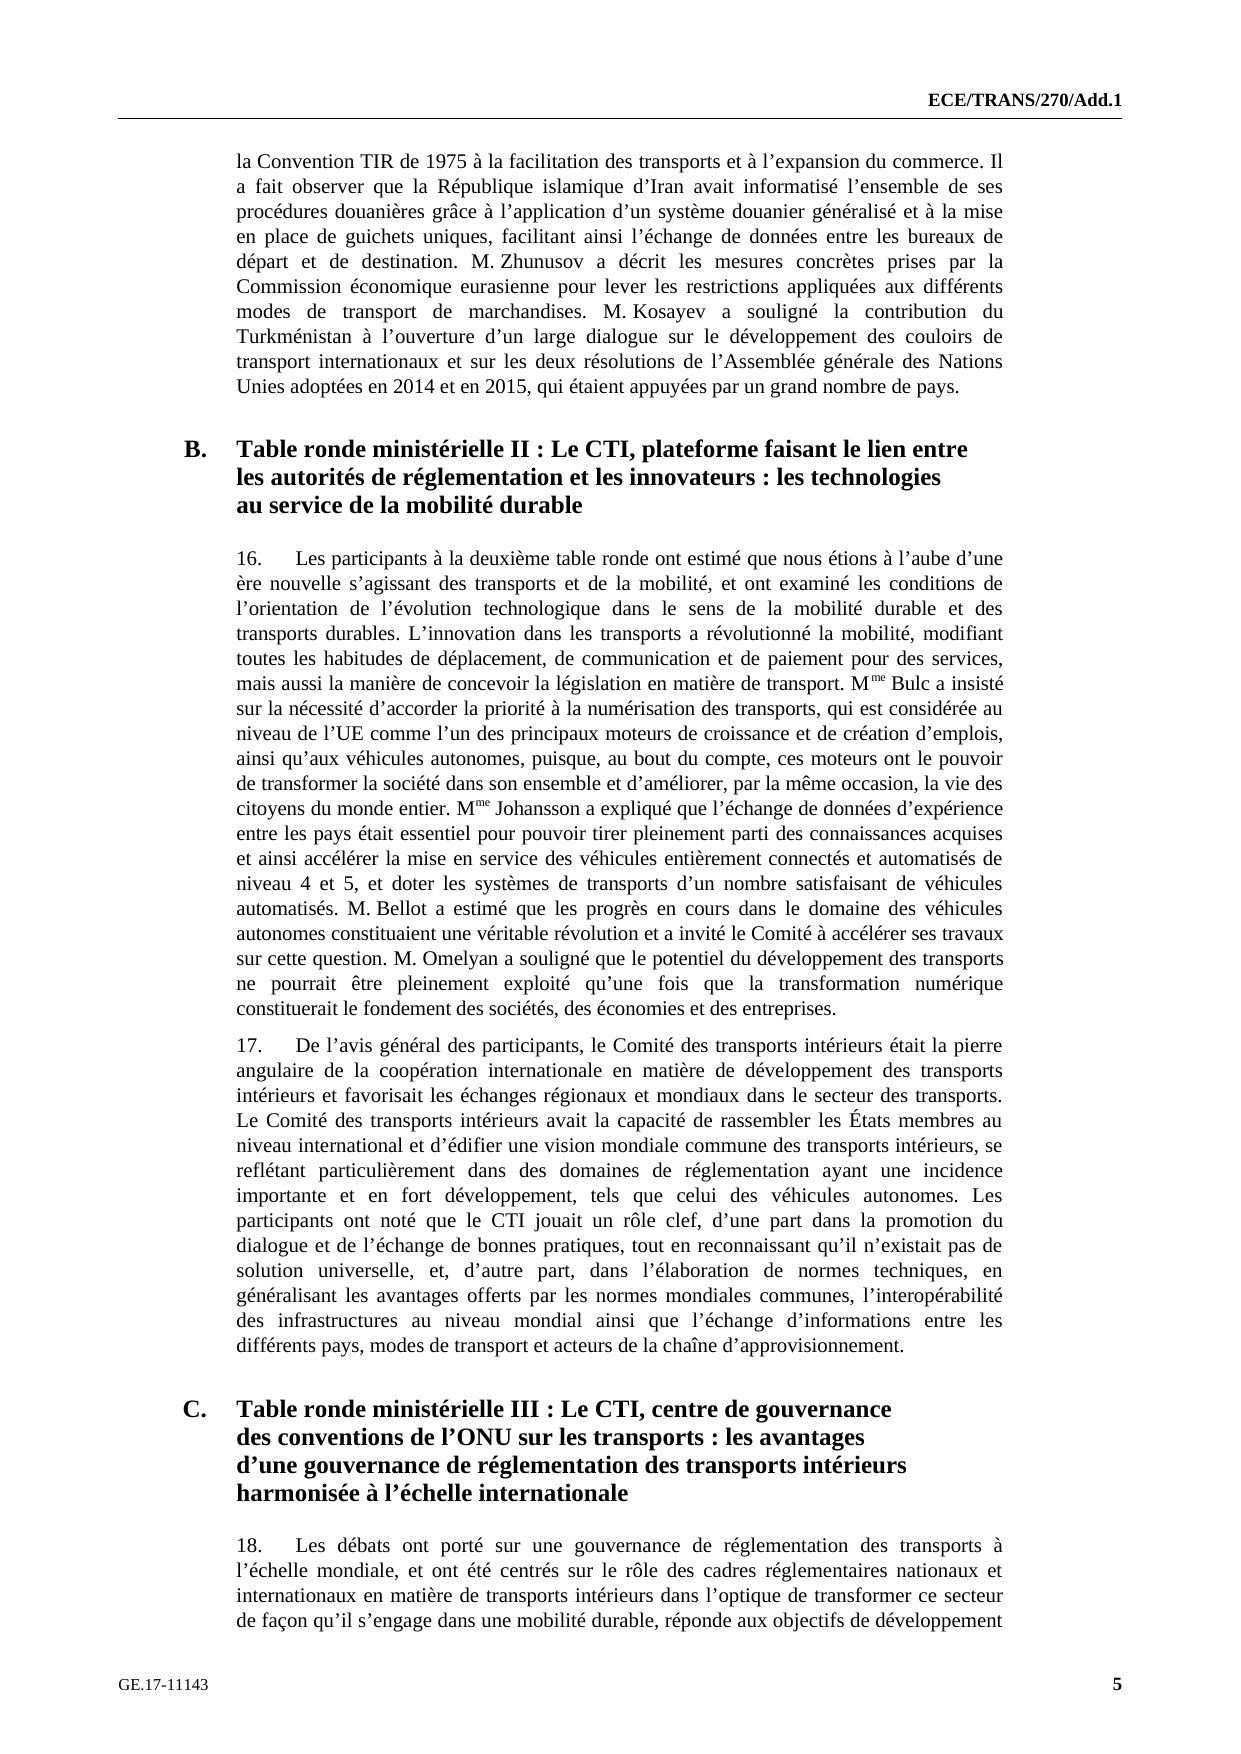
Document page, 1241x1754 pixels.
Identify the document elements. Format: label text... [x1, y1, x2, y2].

text 17. De l’avis général des participants, le Comité des transports intérieurs était la pierre angulaire de la coopération internationale en matière de développement des transports intérieurs et favorisait les échanges régionaux et mondiaux dans le secteur des transports. Le Comité des transports intérieurs avait la capacité de rassembler les États membres au niveau international et d’édifier une vision mondiale commune des transports intérieurs, se reflétant particulièrement dans des domaines de réglementation ayant une incidence importante et en fort développement, tels que celui des véhicules autonomes. Les participants ont noté que le CTI jouait un rôle clef, d’une part dans la promotion du dialogue et de l’échange de bonnes pratiques, tout en reconnaissant qu’il n’existait pas de solution universelle, et, d’autre part, dans l’élaboration de normes techniques, en généralisant les avantages offerts par les normes mondiales communes, l’interopérabilité des infrastructures au niveau mondial ainsi que l’échange d’informations entre les différents pays, modes de transport et acteurs de la chaîne d’approvisionnement. [236, 1032, 1004, 1357]
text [236, 1532, 1004, 1632]
text C. Table ronde ministérielle III : Le CTI, centre de gouvernance des conventions de l’ONU sur les transports : les avantages d’une gouvernance de réglementation des transports intérieurs harmonisée à l’échelle internationale [118, 1394, 1004, 1507]
text 16. Les participants à la deuxième table ronde ont estimé que nous étions à l’aube d’une ère nouvelle s’agissant des transports et de la mobilité, et ont examiné les conditions de l’orientation de l’évolution technologique dans le sens de la mobilité durable et des transports durables. L’innovation dans les transports a révolutionné la mobilité, modifiant toutes les habitudes de déplacement, de communication et de paiement pour des services, mais aussi la manière de concevoir la législation en matière de transport. Mme Bulc a insisté sur la nécessité d’accorder la priorité à la numérisation des transports, qui est considérée au niveau de l’UE comme l’un des principaux moteurs de croissance et de création d’emplois, ainsi qu’aux véhicules autonomes, puisque, au bout du compte, ces moteurs ont le pouvoir de transformer la société dans son ensemble et d’améliorer, par la même occasion, la vie des citoyens du monde entier. Mme Johansson a expliqué que l’échange de données d’expérience entre les pays était essentiel pour pouvoir tirer pleinement parti des connaissances acquises et ainsi accélérer la mise en service des véhicules entièrement connectés et automatisés de niveau 4 et 5, et doter les systèmes de transports d’un nombre satisfaisant de véhicules automatisés. M. Bellot a estimé que les progrès en cours dans le domaine des véhicules autonomes constituaient une véritable révolution et a invité le Comité à accélérer ses travaux sur cette question. M. Omelyan a souligné que le potentiel du développement des transports ne pourrait être pleinement exploité qu’une fois que la transformation numérique constituerait le fondement des sociétés, des économies et des entreprises. [236, 544, 1004, 1019]
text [236, 148, 1004, 398]
text B. Table ronde ministérielle II : Le CTI, plateforme faisant le lien entre les autorités de réglementation et les innovateurs : les technologies au service de la mobilité durable [118, 435, 1004, 519]
